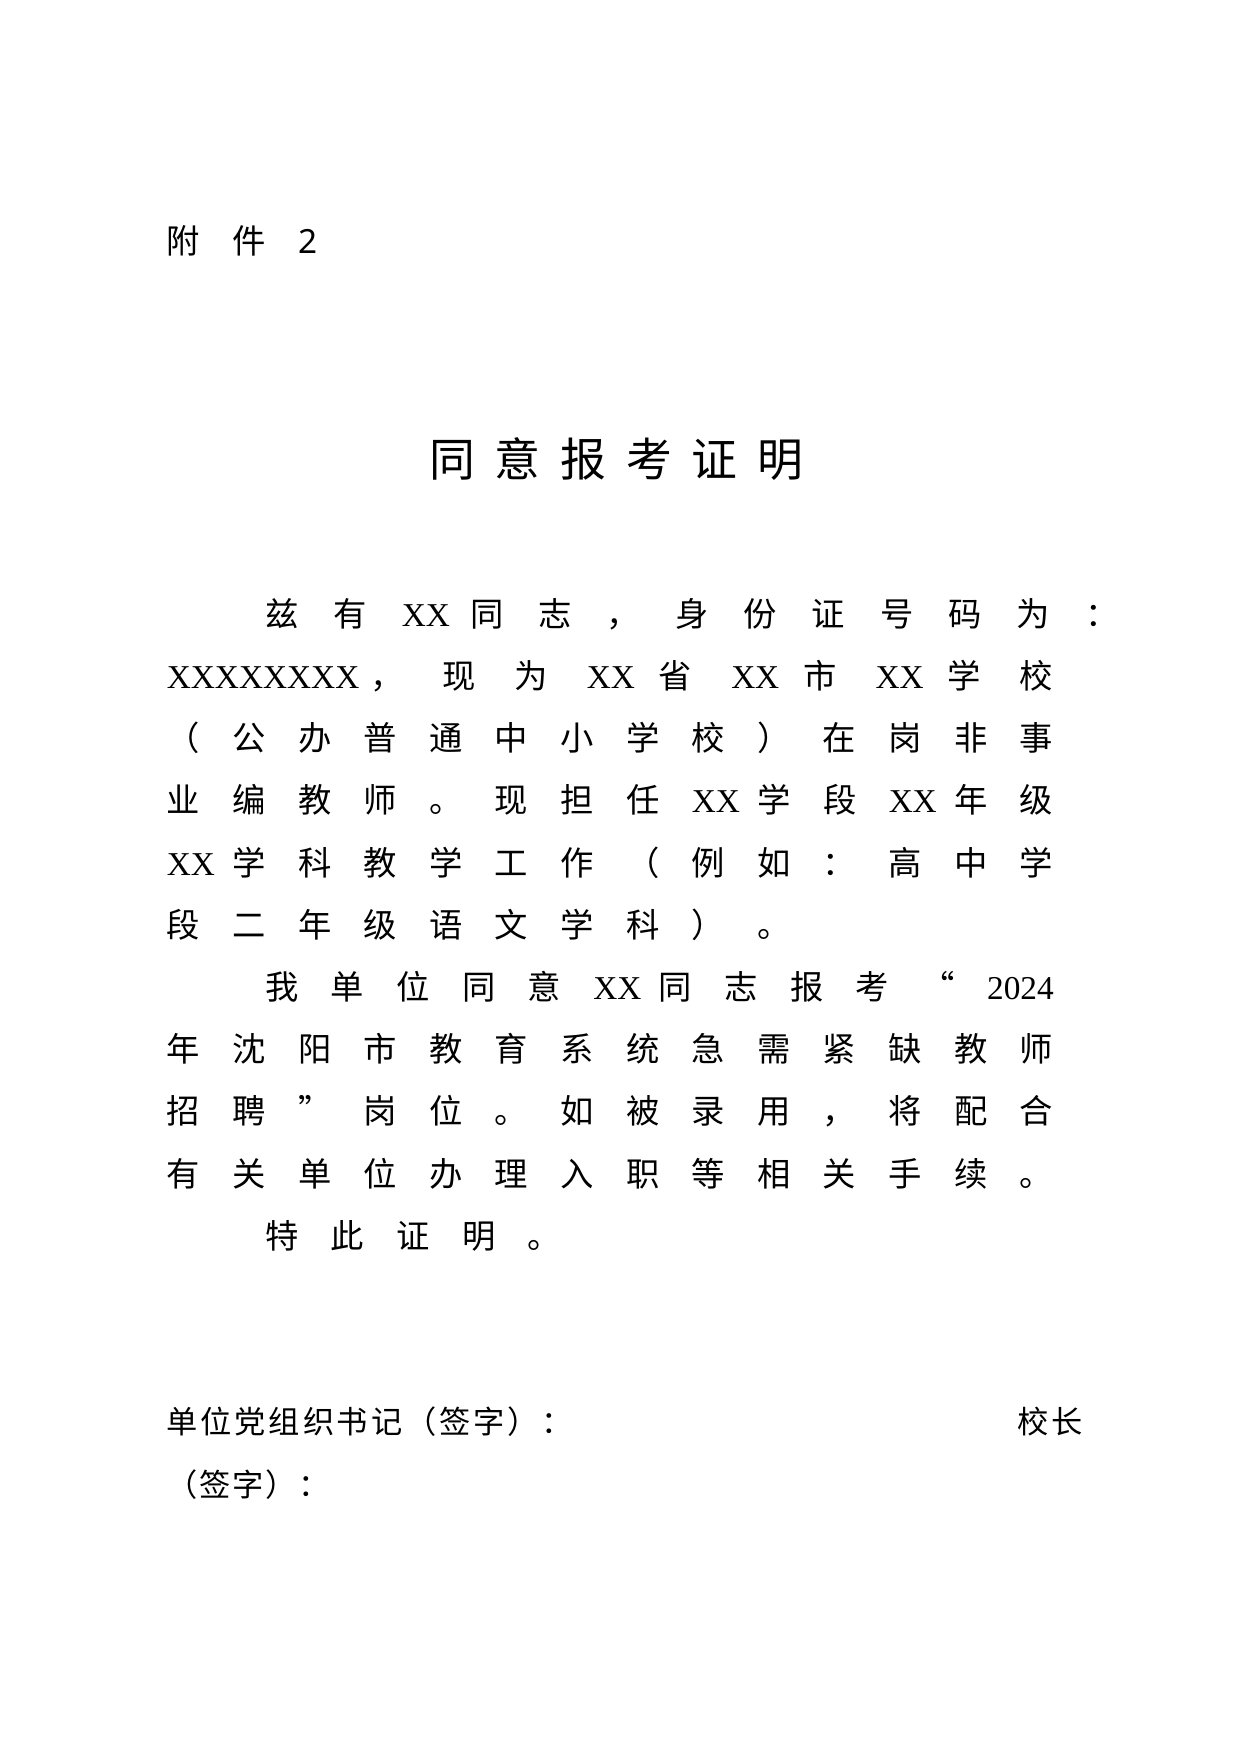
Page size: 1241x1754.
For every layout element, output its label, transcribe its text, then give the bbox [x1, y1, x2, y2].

text 兹有XX同志，身份证号码为：XXXXXXXX，现为XX省XX市XX学校（公办普通中小学校）在岗非事业编教师。现担任XX学段XX年级XX学科教学工作（例如：高中学段二年级语文学科）。 [167, 581, 1085, 954]
text 单位党组织书记（签字）： 校长（签字）： [167, 1389, 1085, 1513]
text 特此证明。 [167, 1203, 1085, 1265]
text 附件2 [167, 208, 1085, 270]
text 同意报考证明 [167, 394, 1085, 518]
text 我单位同意XX同志报考“2024年沈阳市教育系统急需紧缺教师招聘”岗位。如被录用，将配合有关单位办理入职等相关手续。 [167, 954, 1085, 1203]
